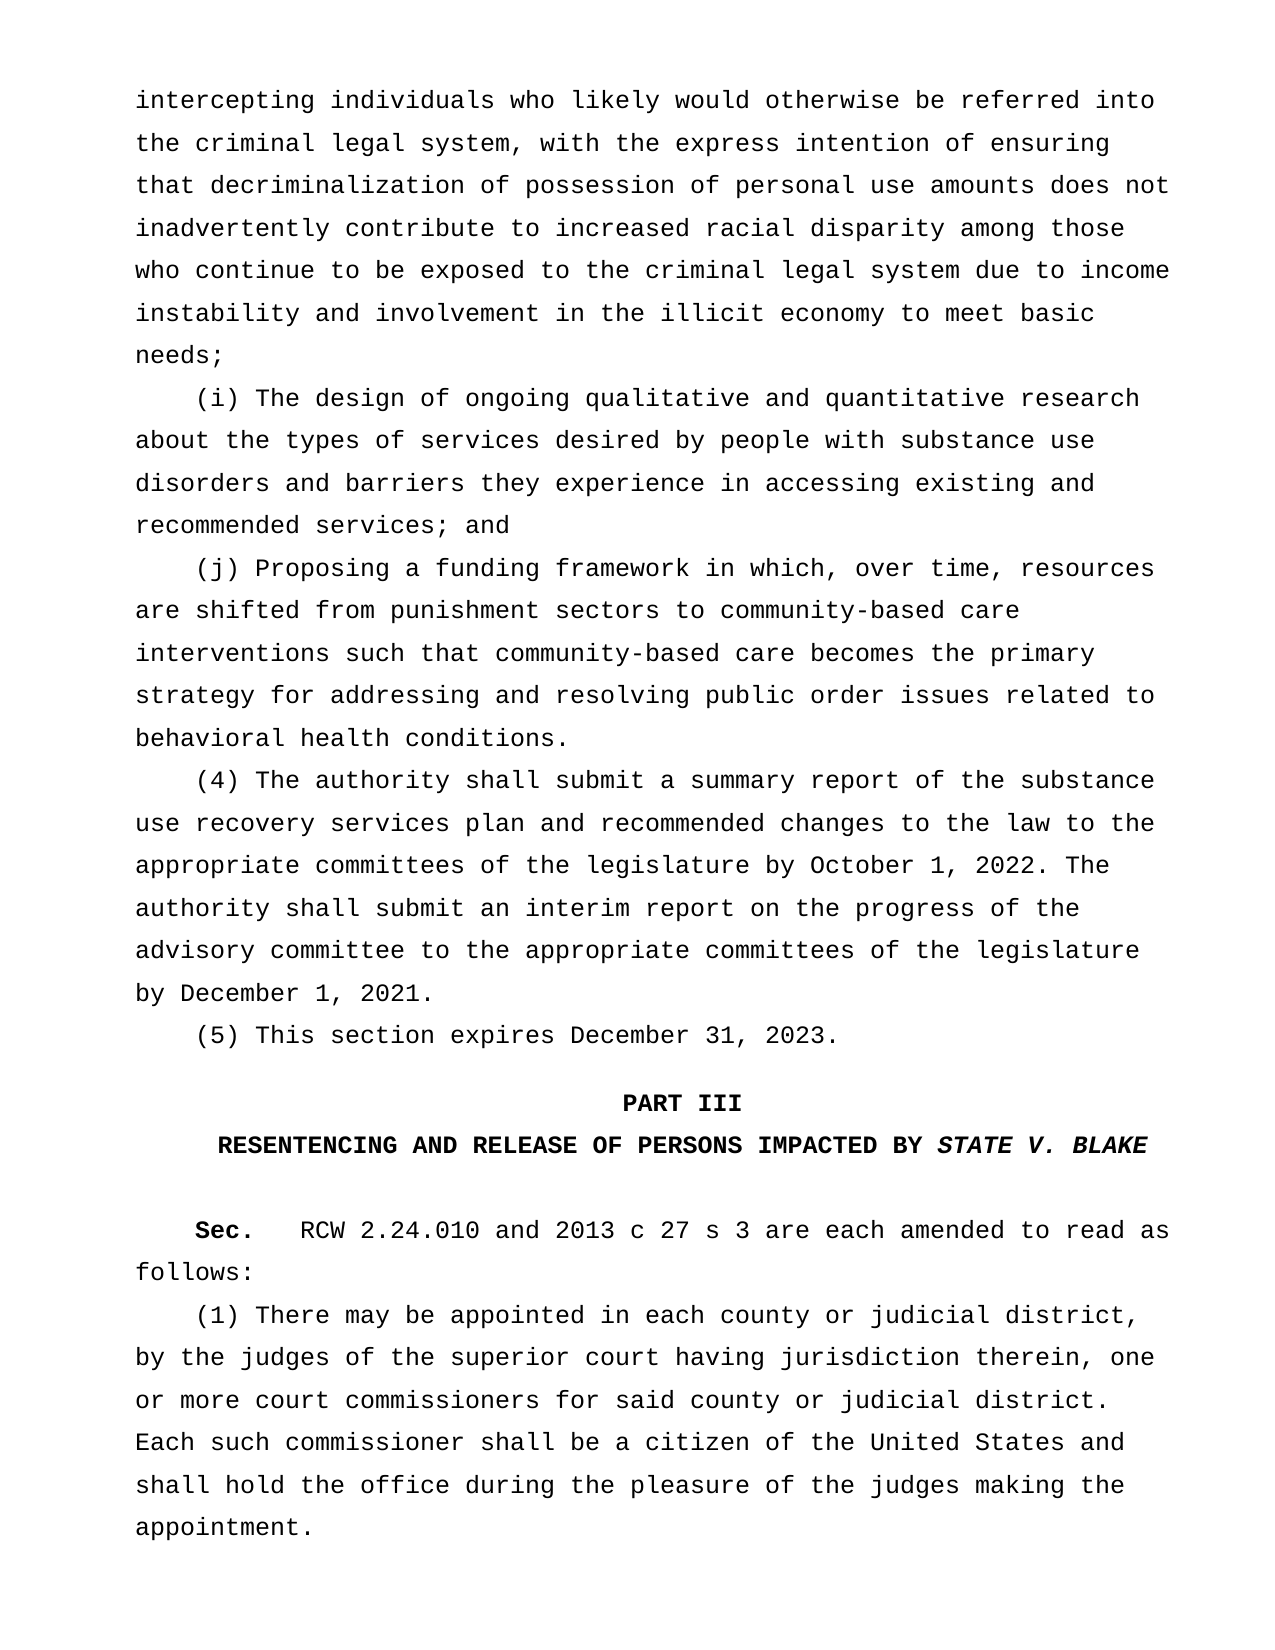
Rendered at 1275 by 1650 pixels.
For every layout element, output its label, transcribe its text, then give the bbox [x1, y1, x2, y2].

text (1) There may be appointed in each county or judicial district, by the judges of the superior court having jurisdiction therein, one or more court commissioners for said county or judicial district. Each such commissioner shall be a citizen of the United States and shall hold the office during the pleasure of the judges making the appointment. [135, 1289, 1170, 1544]
text RESENTENCING AND RELEASE OF PERSONS IMPACTED BY STATE V. BLAKE [135, 1120, 1170, 1162]
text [135, 75, 1170, 372]
text PART III [135, 1077, 1170, 1120]
text (5) This section expires December 31, 2023. [135, 1010, 1170, 1052]
text Sec. RCW 2.24.010 and 2013 c 27 s 3 are each amended to read as follows: [135, 1204, 1170, 1289]
text (i) The design of ongoing qualitative and quantitative research about the types of services desired by people with substance use disorders and barriers they experience in accessing existing and recommended services; and [135, 372, 1170, 542]
text (j) Proposing a funding framework in which, over time, resources are shifted from punishment sectors to community-based care interventions such that community-based care becomes the primary strategy for addressing and resolving public order issues related to behavioral health conditions. [135, 542, 1170, 755]
text (4) The authority shall submit a summary report of the substance use recovery services plan and recommended changes to the law to the appropriate committees of the legislature by October 1, 2022. The authority shall submit an interim report on the progress of the advisory committee to the appropriate committees of the legislature by December 1, 2021. [135, 755, 1170, 1010]
